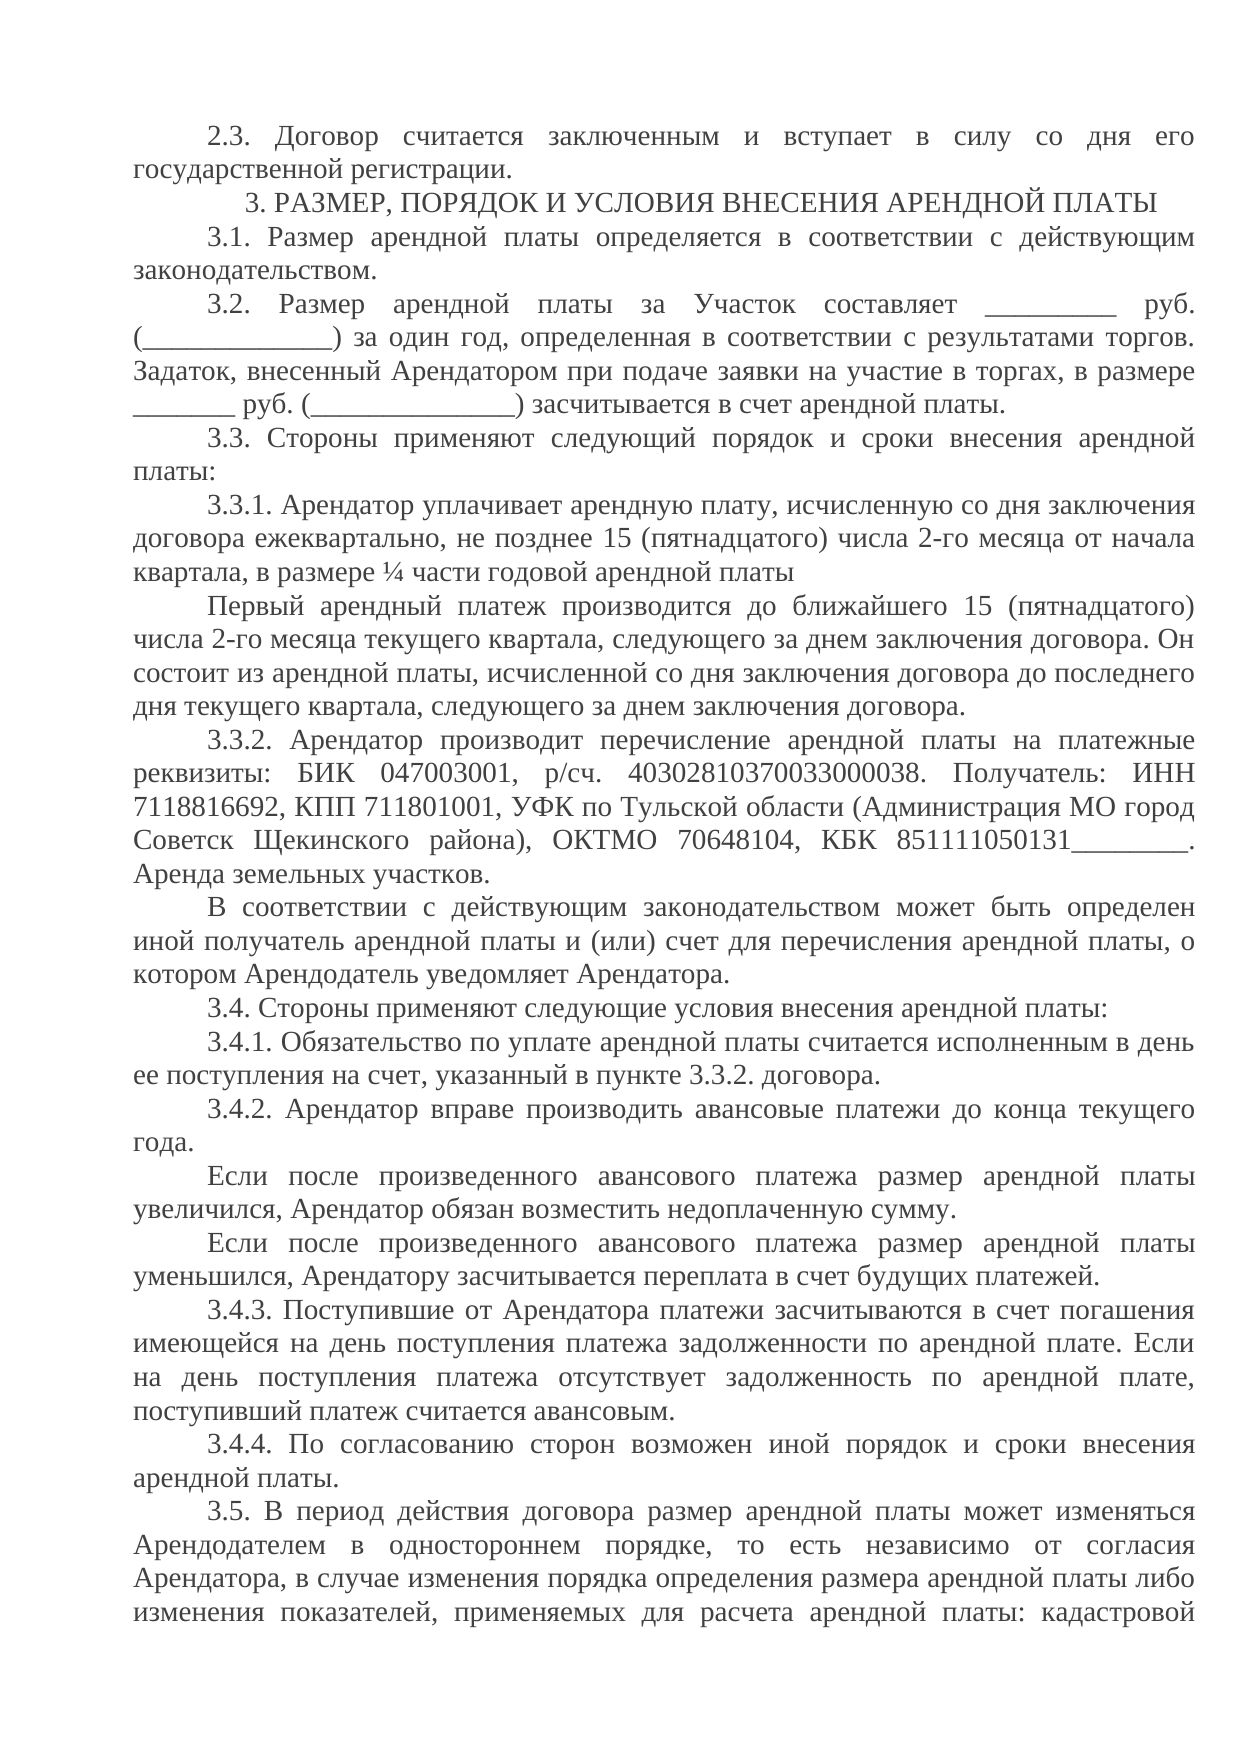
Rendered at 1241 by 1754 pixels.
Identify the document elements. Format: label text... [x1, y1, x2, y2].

text 3.2. Размер арендной платы за Участок составляет _________ руб.(_____________) за один год, определенная в соответствии с результатами торгов. Задаток, внесенный Арендатором при подаче заявки на участие в торгах, в размере _______ руб. (______________) засчитывается в счет арендной платы. [133, 286, 1196, 420]
text В соответствии с действующим законодательством может быть определен иной получатель арендной платы и (или) счет для перечисления арендной платы, о котором Арендодатель уведомляет Арендатора. [133, 889, 1196, 990]
text 3.4.1. Обязательство по уплате арендной платы считается исполненным в день ее поступления на счет, указанный в пункте 3.3.2. договора. [133, 1024, 1196, 1091]
text 3.3.1. Арендатор уплачивает арендную плату, исчисленную со дня заключения договора ежеквартально, не позднее 15 (пятнадцатого) числа 2-го месяца от начала квартала, в размере ¼ части годовой арендной платы [133, 487, 1196, 588]
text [133, 1493, 1196, 1627]
text Первый арендный платеж производится до ближайшего 15 (пятнадцатого) числа 2-го месяца текущего квартала, следующего за днем заключения договора. Он состоит из арендной платы, исчисленной со дня заключения договора до последнего дня текущего квартала, следующего за днем заключения договора. [133, 588, 1196, 722]
text 3.3. Стороны применяют следующий порядок и сроки внесения арендной платы: [133, 420, 1196, 487]
text 3. РАЗМЕР, ПОРЯДОК И УСЛОВИЯ ВНЕСЕНИЯ АРЕНДНОЙ ПЛАТЫ [133, 185, 1196, 219]
text 3.4.2. Арендатор вправе производить авансовые платежи до конца текущего года. [133, 1091, 1196, 1158]
text 3.3.2. Арендатор производит перечисление арендной платы на платежные реквизиты: БИК 047003001, р/сч. 40302810370033000038. Получатель: ИНН 7118816692, КПП 711801001, УФК по Тульской области (Администрация МО город Советск Щекинского района), ОКТМО 70648104, КБК 851111050131________. Аренда земельных участков. [133, 722, 1196, 889]
text Если после произведенного авансового платежа размер арендной платы уменьшился, Арендатору засчитывается переплата в счет будущих платежей. [133, 1225, 1196, 1292]
text 2.3. Договор считается заключенным и вступает в силу со дня его государственной регистрации. [133, 118, 1196, 185]
text 3.1. Размер арендной платы определяется в соответствии с действующим законодательством. [133, 219, 1196, 286]
text Если после произведенного авансового платежа размер арендной платы увеличился, Арендатор обязан возместить недоплаченную сумму. [133, 1158, 1196, 1225]
text 3.4.4. По согласованию сторон возможен иной порядок и сроки внесения арендной платы. [133, 1426, 1196, 1493]
text 3.4. Стороны применяют следующие условия внесения арендной платы: [133, 990, 1196, 1024]
text 3.4.3. Поступившие от Арендатора платежи засчитываются в счет погашения имеющейся на день поступления платежа задолженности по арендной плате. Если на день поступления платежа отсутствует задолженность по арендной плате, поступивший платеж считается авансовым. [133, 1292, 1196, 1426]
